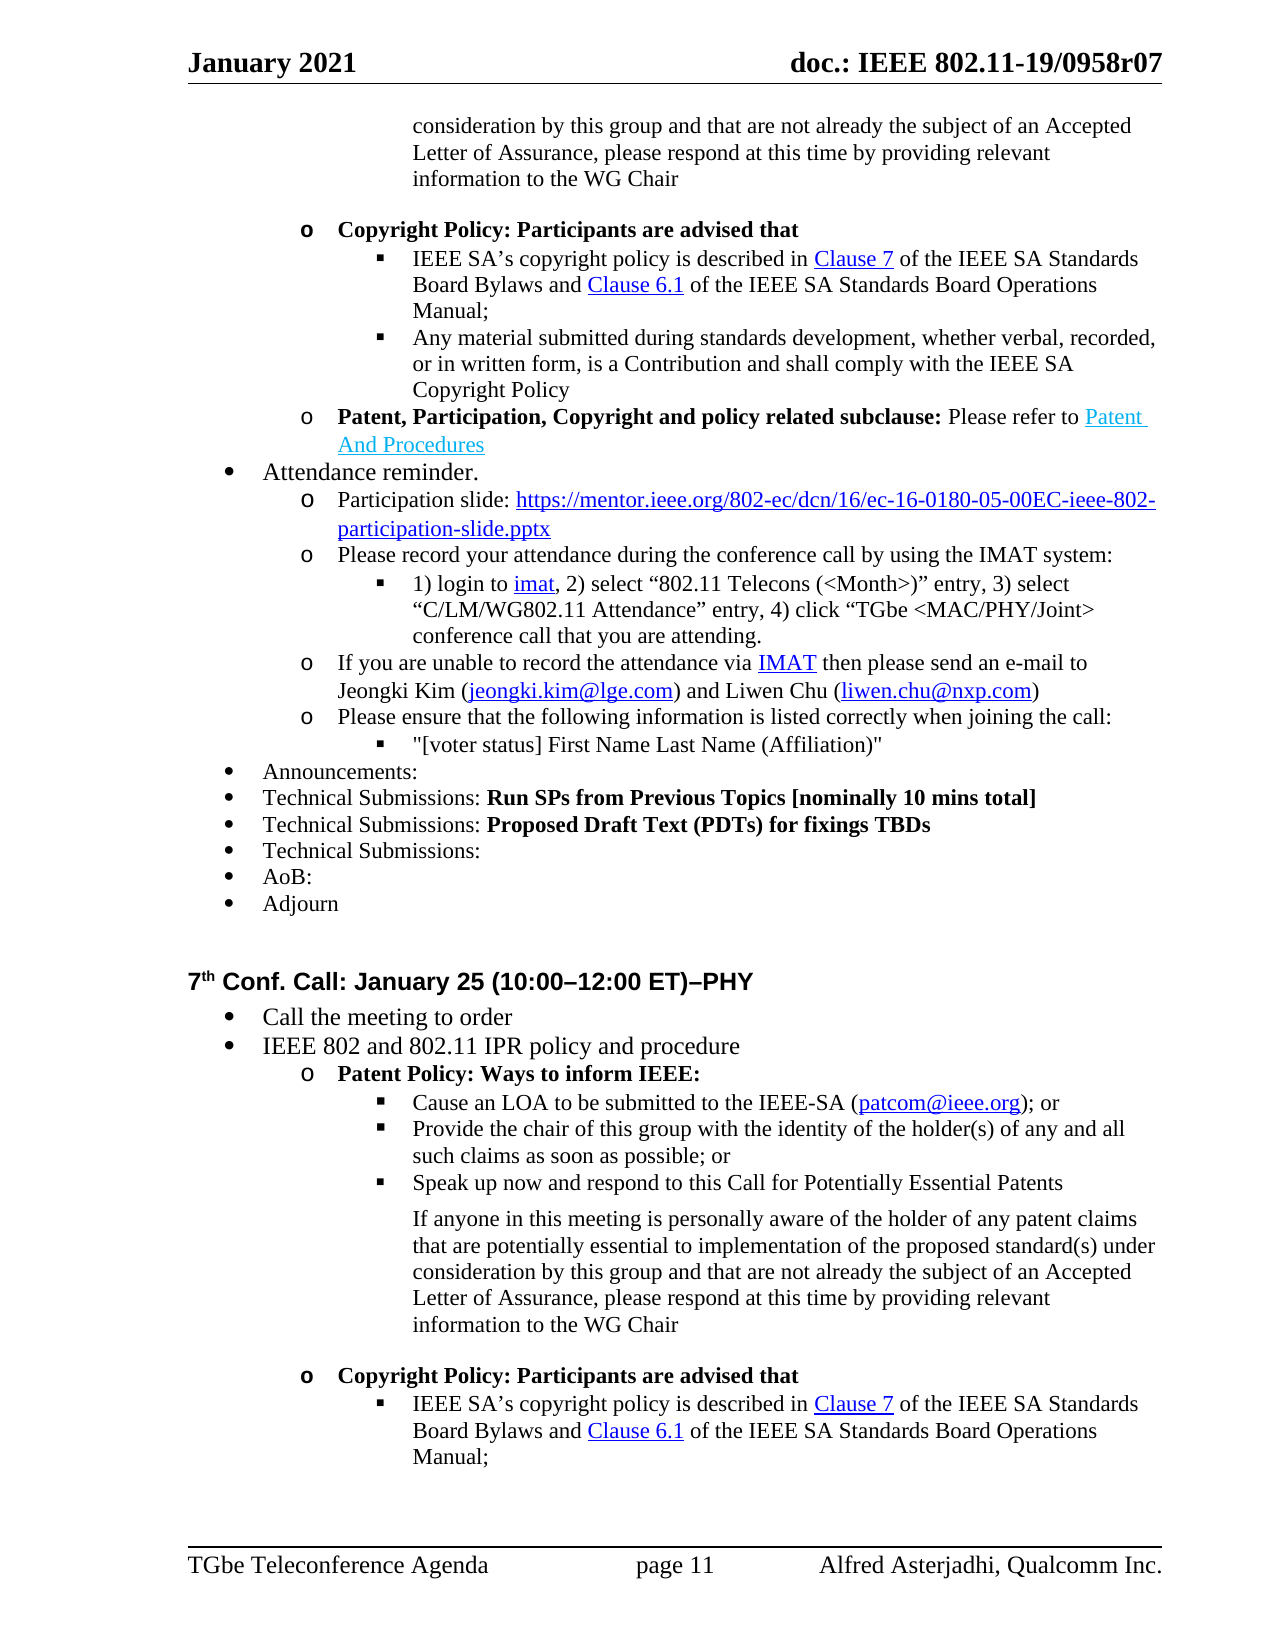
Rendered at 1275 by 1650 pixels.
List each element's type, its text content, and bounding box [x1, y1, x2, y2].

list Call the meeting to order [225, 1002, 1162, 1031]
list Copyright Policy: Participants are advised that [300, 217, 1162, 245]
subtitle 7th Conf. Call: January 25 (10:00–12:00 ET)–PHY [187, 967, 1162, 996]
list Adjourn [225, 890, 1162, 916]
list Announcements: [225, 758, 1162, 784]
list Copyright Policy: Participants are advised that [300, 1362, 1162, 1390]
list Technical Submissions: Run SPs from Previous Topics [nominally 10 mins total] [225, 784, 1162, 811]
list Please record your attendance during the conference call by using the IMAT system: [300, 541, 1162, 570]
list Any material submitted during standards development, whether verbal, recorded, or in written form, is a Contribution and shall comply with the IEEE SA Copyright Policy [375, 324, 1162, 403]
list Participation slide: https://mentor.ieee.org/802-ec/dcn/16/ec-16-0180-05-00EC-ieee-802-participation-slide.pptx [300, 486, 1162, 541]
list Attendance reminder. [225, 457, 1162, 486]
list Technical Submissions: Proposed Draft Text (PDTs) for fixings TBDs [225, 811, 1162, 837]
list IEEE SA’s copyright policy is described in Clause 7 of the IEEE SA Standards Board Bylaws and Clause 6.1 of the IEEE SA Standards Board Operations Manual; [375, 245, 1162, 324]
list Speak up now and respond to this Call for Potentially Essential Patents [375, 1169, 1162, 1195]
list Patent Policy: Ways to inform IEEE: [300, 1060, 1162, 1089]
list Provide the chair of this group with the identity of the holder(s) of any and all such claims as soon as possible; or [375, 1116, 1162, 1169]
list 1) login to imat, 2) select “802.11 Telecons (<Month>)” entry, 3) select “C/LM/WG802.11 Attendance” entry, 4) click “TGbe <MAC/PHY/Joint> conference call that you are attending. [375, 570, 1162, 649]
list AoB: [225, 863, 1162, 890]
list "[voter status] First Name Last Name (Affiliation)" [375, 732, 1162, 758]
list IEEE 802 and 802.11 IPR policy and procedure [225, 1031, 1162, 1060]
list Technical Submissions: [225, 837, 1162, 863]
list Please ensure that the following information is listed correctly when joining the call: [300, 703, 1162, 732]
list Cause an LOA to be submitted to the IEEE-SA (patcom@ieee.org); or [375, 1089, 1162, 1116]
list IEEE SA’s copyright policy is described in Clause 7 of the IEEE SA Standards Board Bylaws and Clause 6.1 of the IEEE SA Standards Board Operations Manual; [375, 1390, 1162, 1469]
list Patent, Participation, Copyright and policy related subclause: Please refer to Patent And Procedures [300, 403, 1162, 457]
list If you are unable to record the attendance via IMAT then please send an e-mail to Jeongki Kim (jeongki.kim@lge.com) and Liwen Chu (liwen.chu@nxp.com) [300, 649, 1162, 703]
